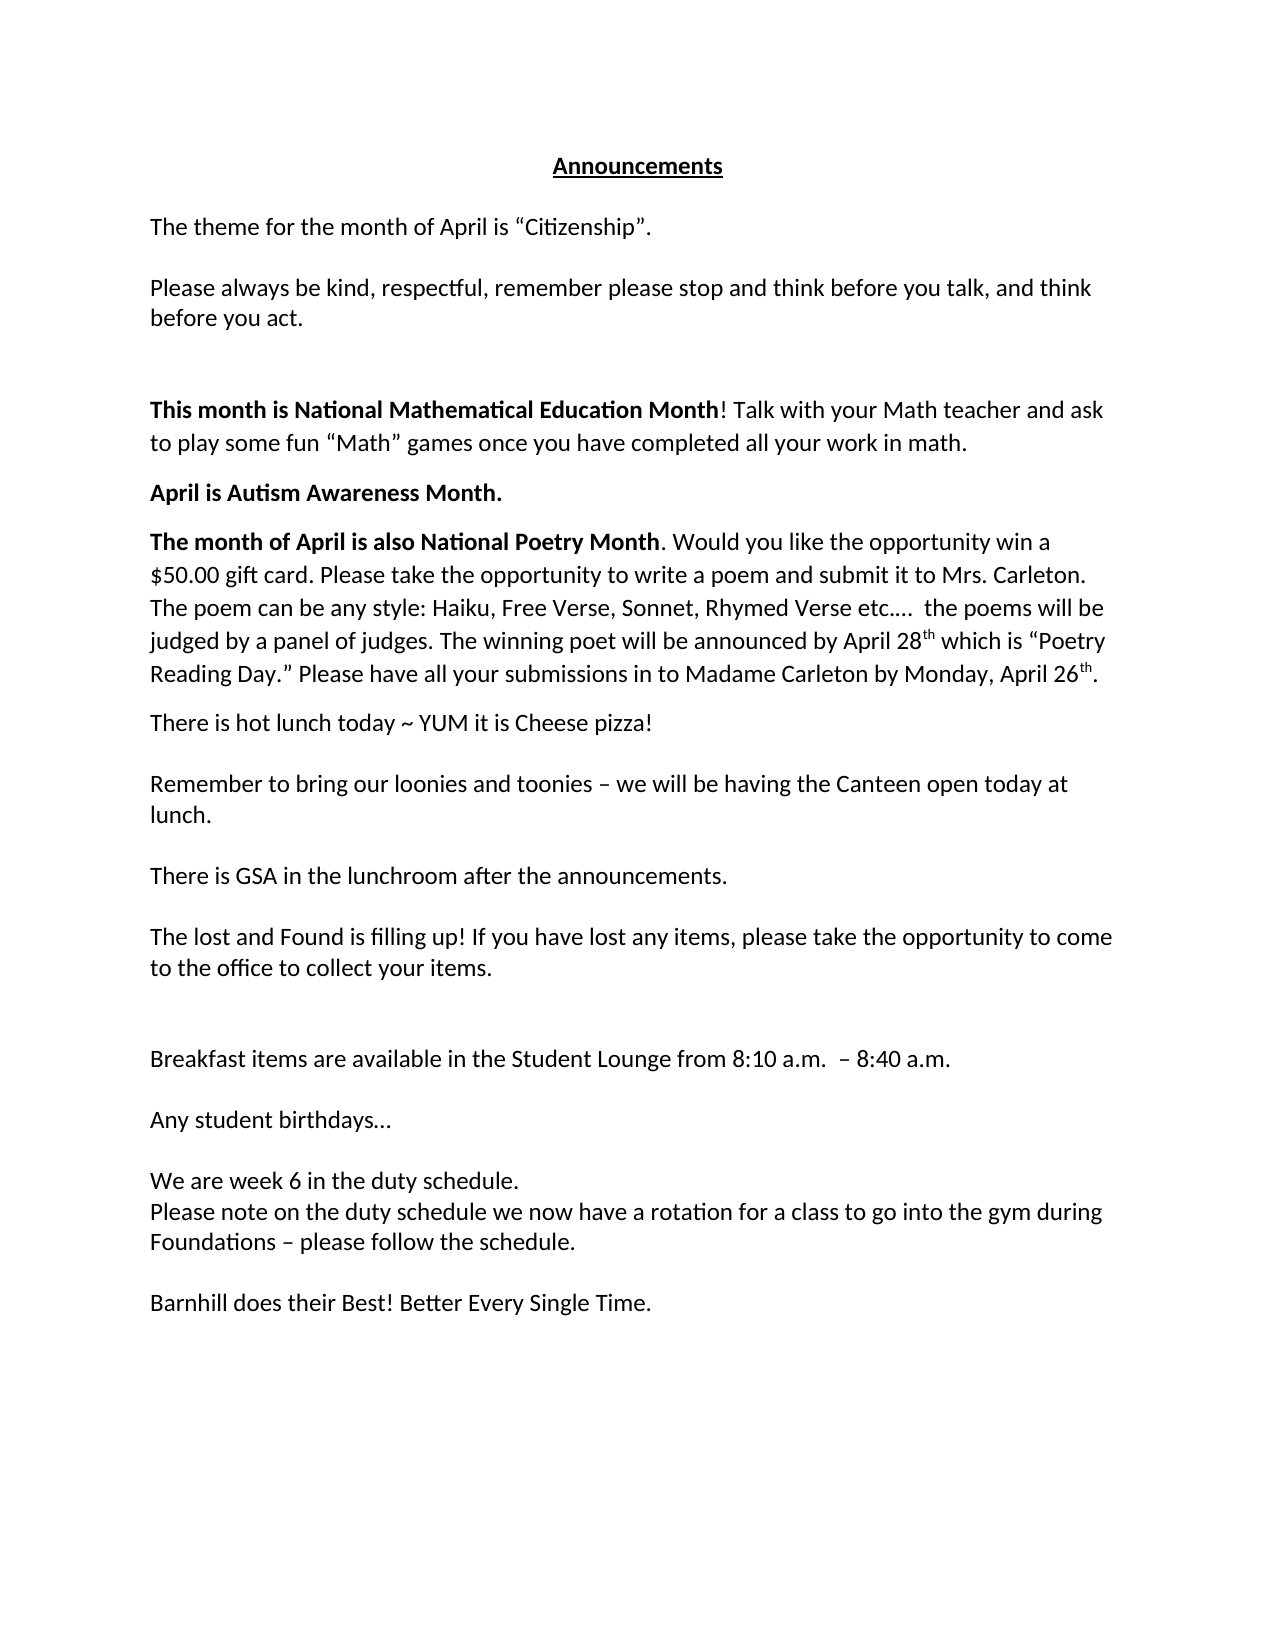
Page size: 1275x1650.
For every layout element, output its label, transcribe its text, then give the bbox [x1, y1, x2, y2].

text Please always be kind, respectful, remember please stop and think before you talk, and think before you act. [150, 272, 1125, 333]
text There is GSA in the lunchroom after the announcements. [150, 860, 1125, 891]
text We are week 6 in the duty schedule. [150, 1165, 1125, 1196]
text Announcements [150, 150, 1125, 181]
text The month of April is also National Poetry Month. Would you like the opportunity win a $50.00 gift card. Please take the opportunity to write a poem and submit it to Mrs. Carleton. The poem can be any style: Haiku, Free Verse, Sonnet, Rhymed Verse etc.… the poems will be judged by a panel of judges. The winning poet will be announced by April 28th which is “Poetry Reading Day.” Please have all your submissions in to Madame Carleton by Monday, April 26th. [150, 526, 1125, 688]
text This month is National Mathematical Education Month! Talk with your Math teacher and ask to play some fun “Math” games once you have completed all your work in math. [150, 394, 1125, 458]
text Remember to bring our loonies and toonies – we will be having the Canteen open today at lunch. [150, 768, 1125, 829]
text Barnhill does their Best! Better Every Single Time. [150, 1287, 1125, 1318]
text The lost and Found is filling up! If you have lost any items, please take the opportunity to come to the office to collect your items. [150, 921, 1125, 982]
text Please note on the duty schedule we now have a rotation for a class to go into the gym during Foundations – please follow the schedule. [150, 1196, 1125, 1257]
text Any student birthdays… [150, 1104, 1125, 1135]
text Breakfast items are available in the Student Lounge from 8:10 a.m. – 8:40 a.m. [150, 1043, 1125, 1074]
text The theme for the month of April is “Citizenship”. [150, 211, 1125, 242]
text April is Autism Awareness Month. [150, 477, 1125, 507]
text There is hot lunch today ~ YUM it is Cheese pizza! [150, 707, 1125, 738]
